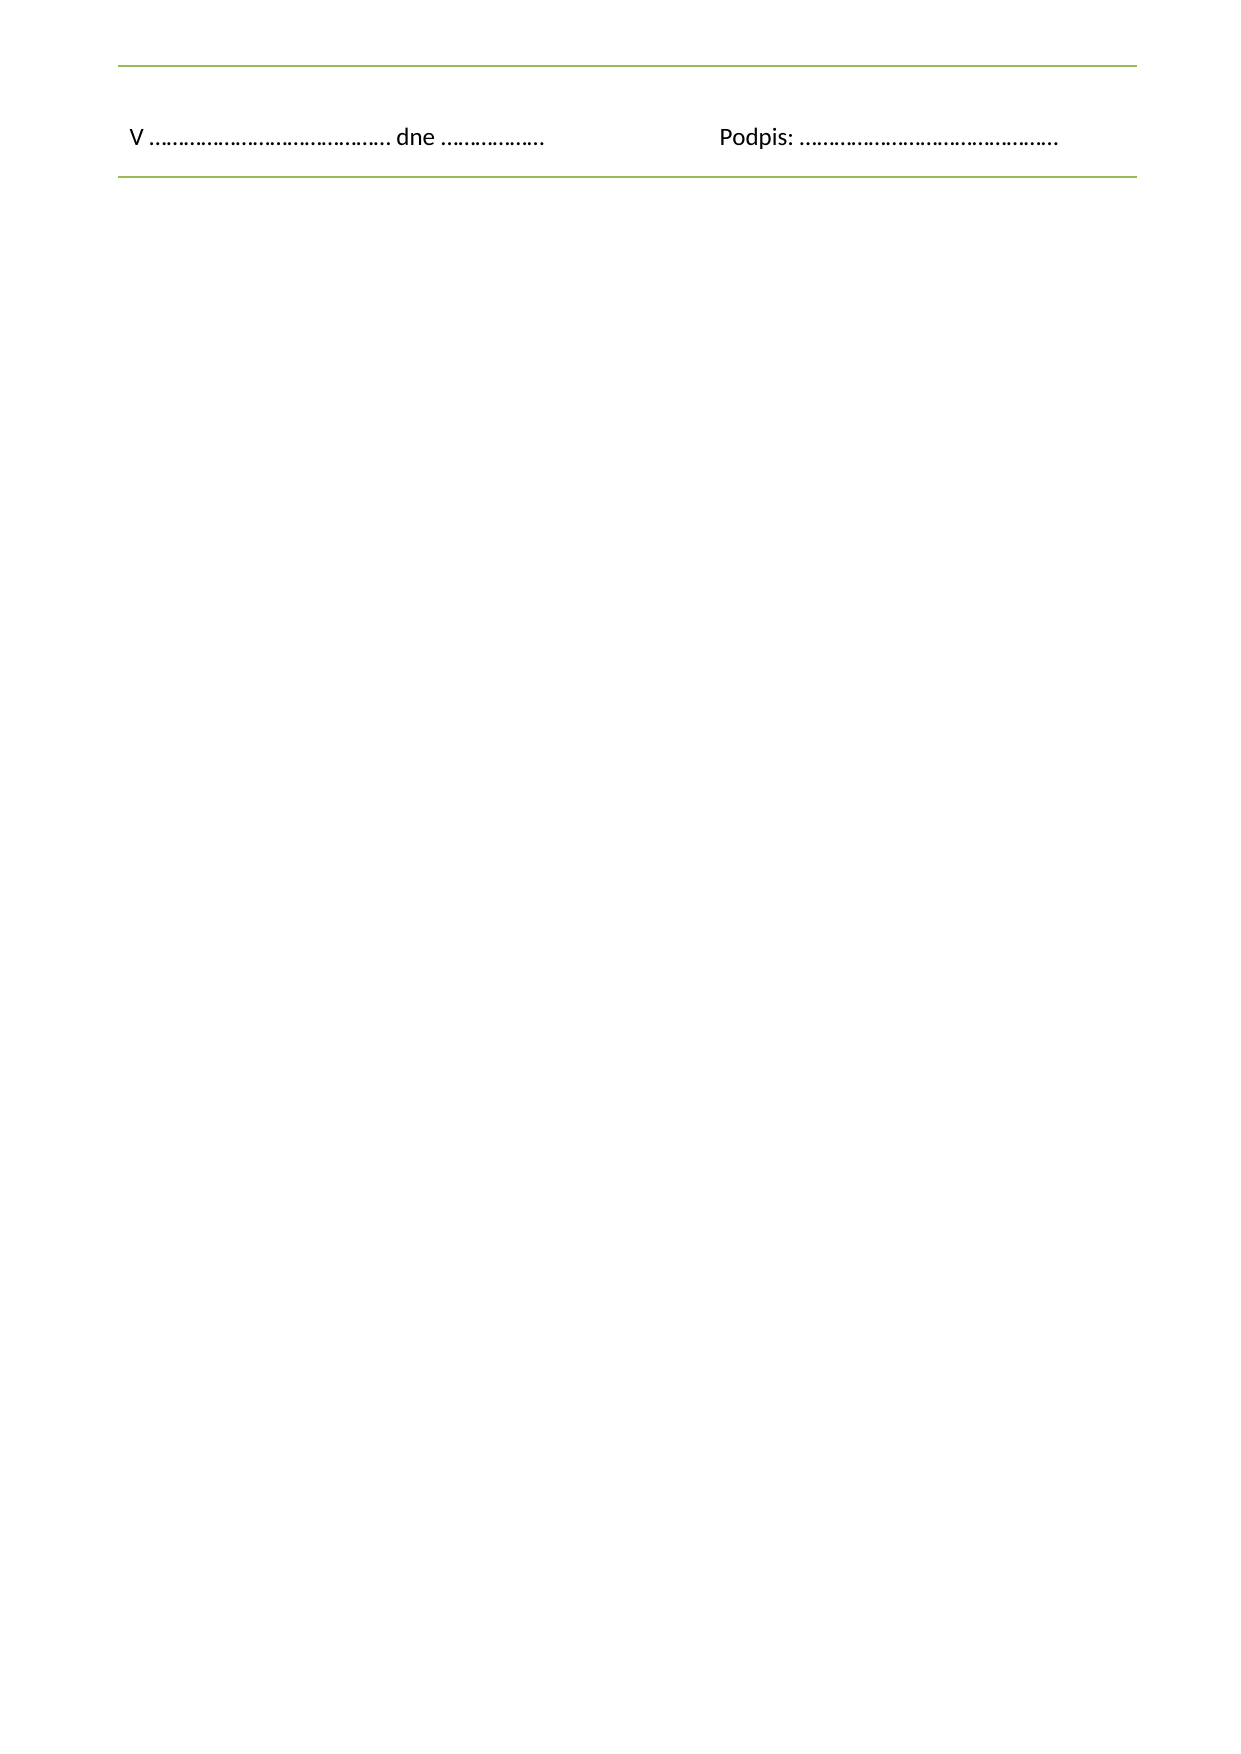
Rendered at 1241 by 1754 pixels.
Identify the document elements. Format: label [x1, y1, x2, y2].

table_header [118, 67, 1137, 176]
